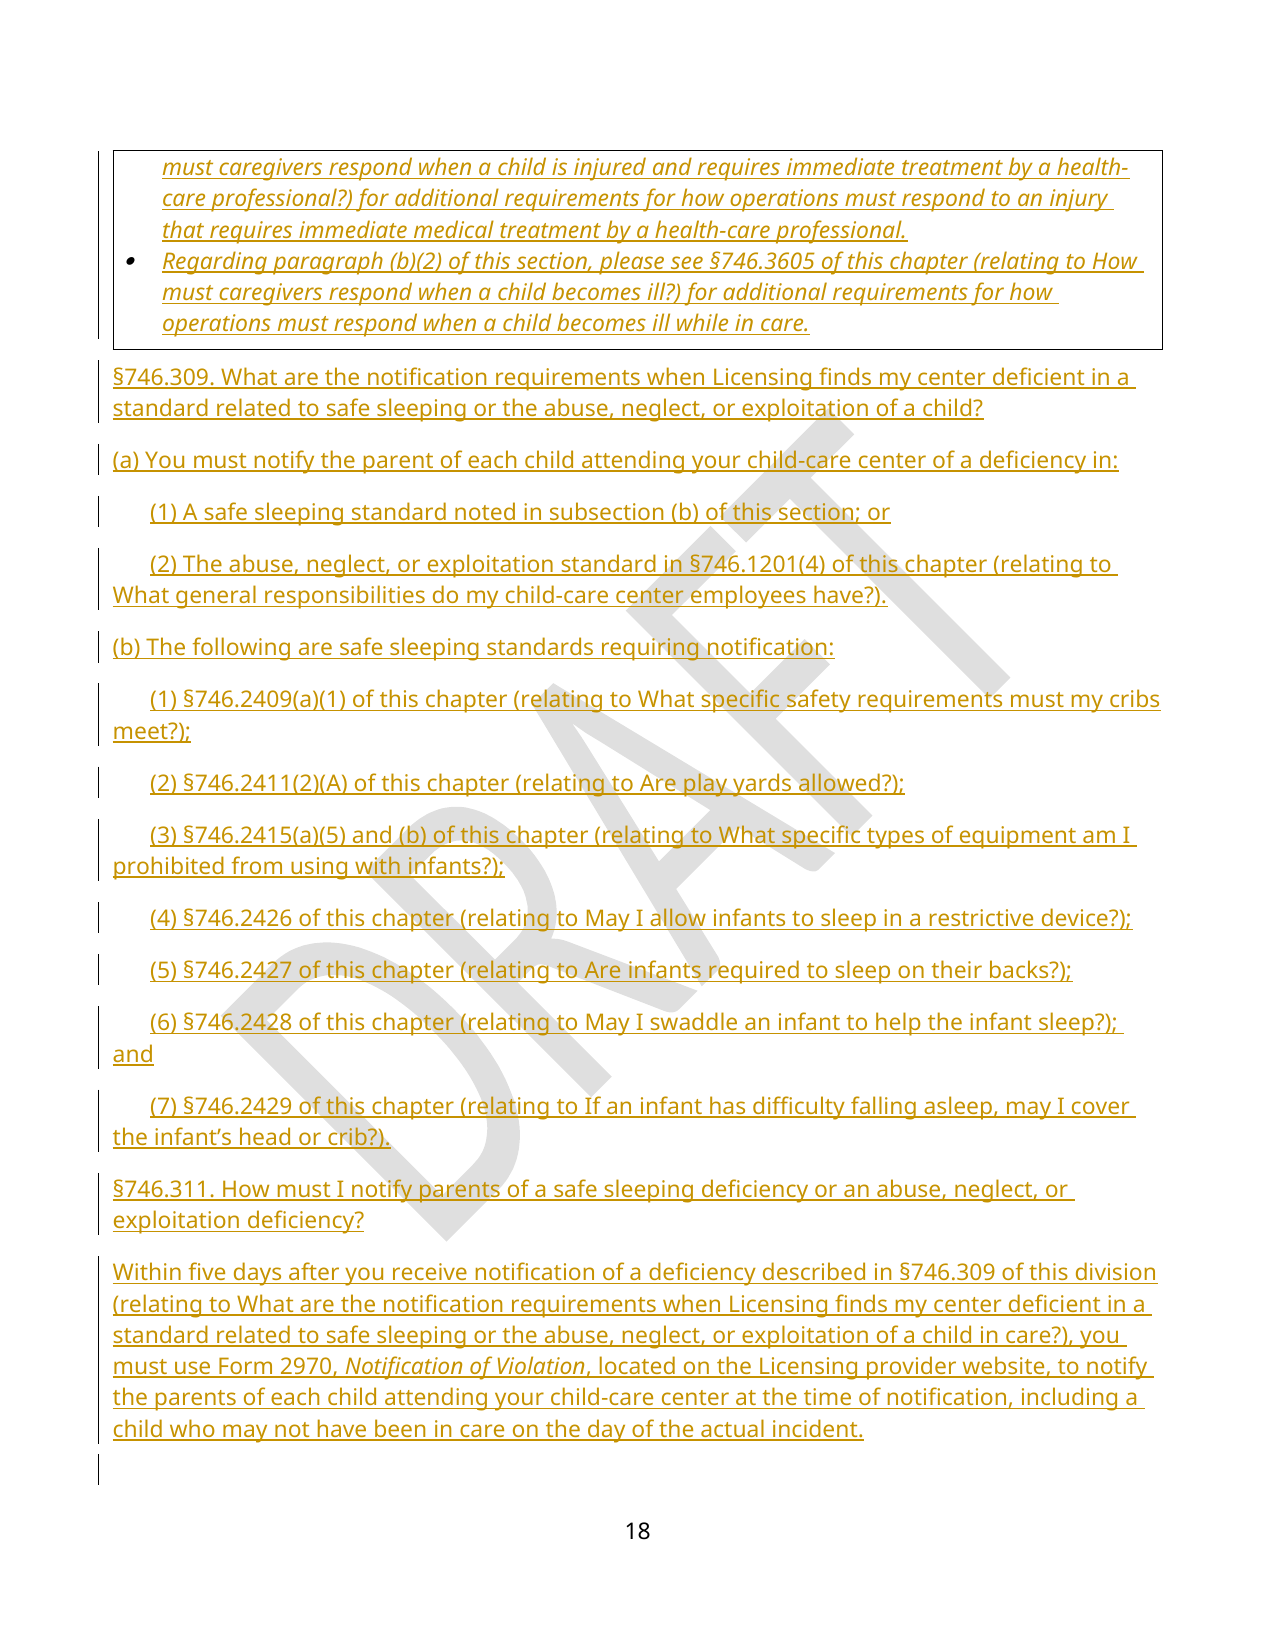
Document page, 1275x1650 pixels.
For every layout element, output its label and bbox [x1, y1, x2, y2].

table_header [114, 151, 1162, 349]
